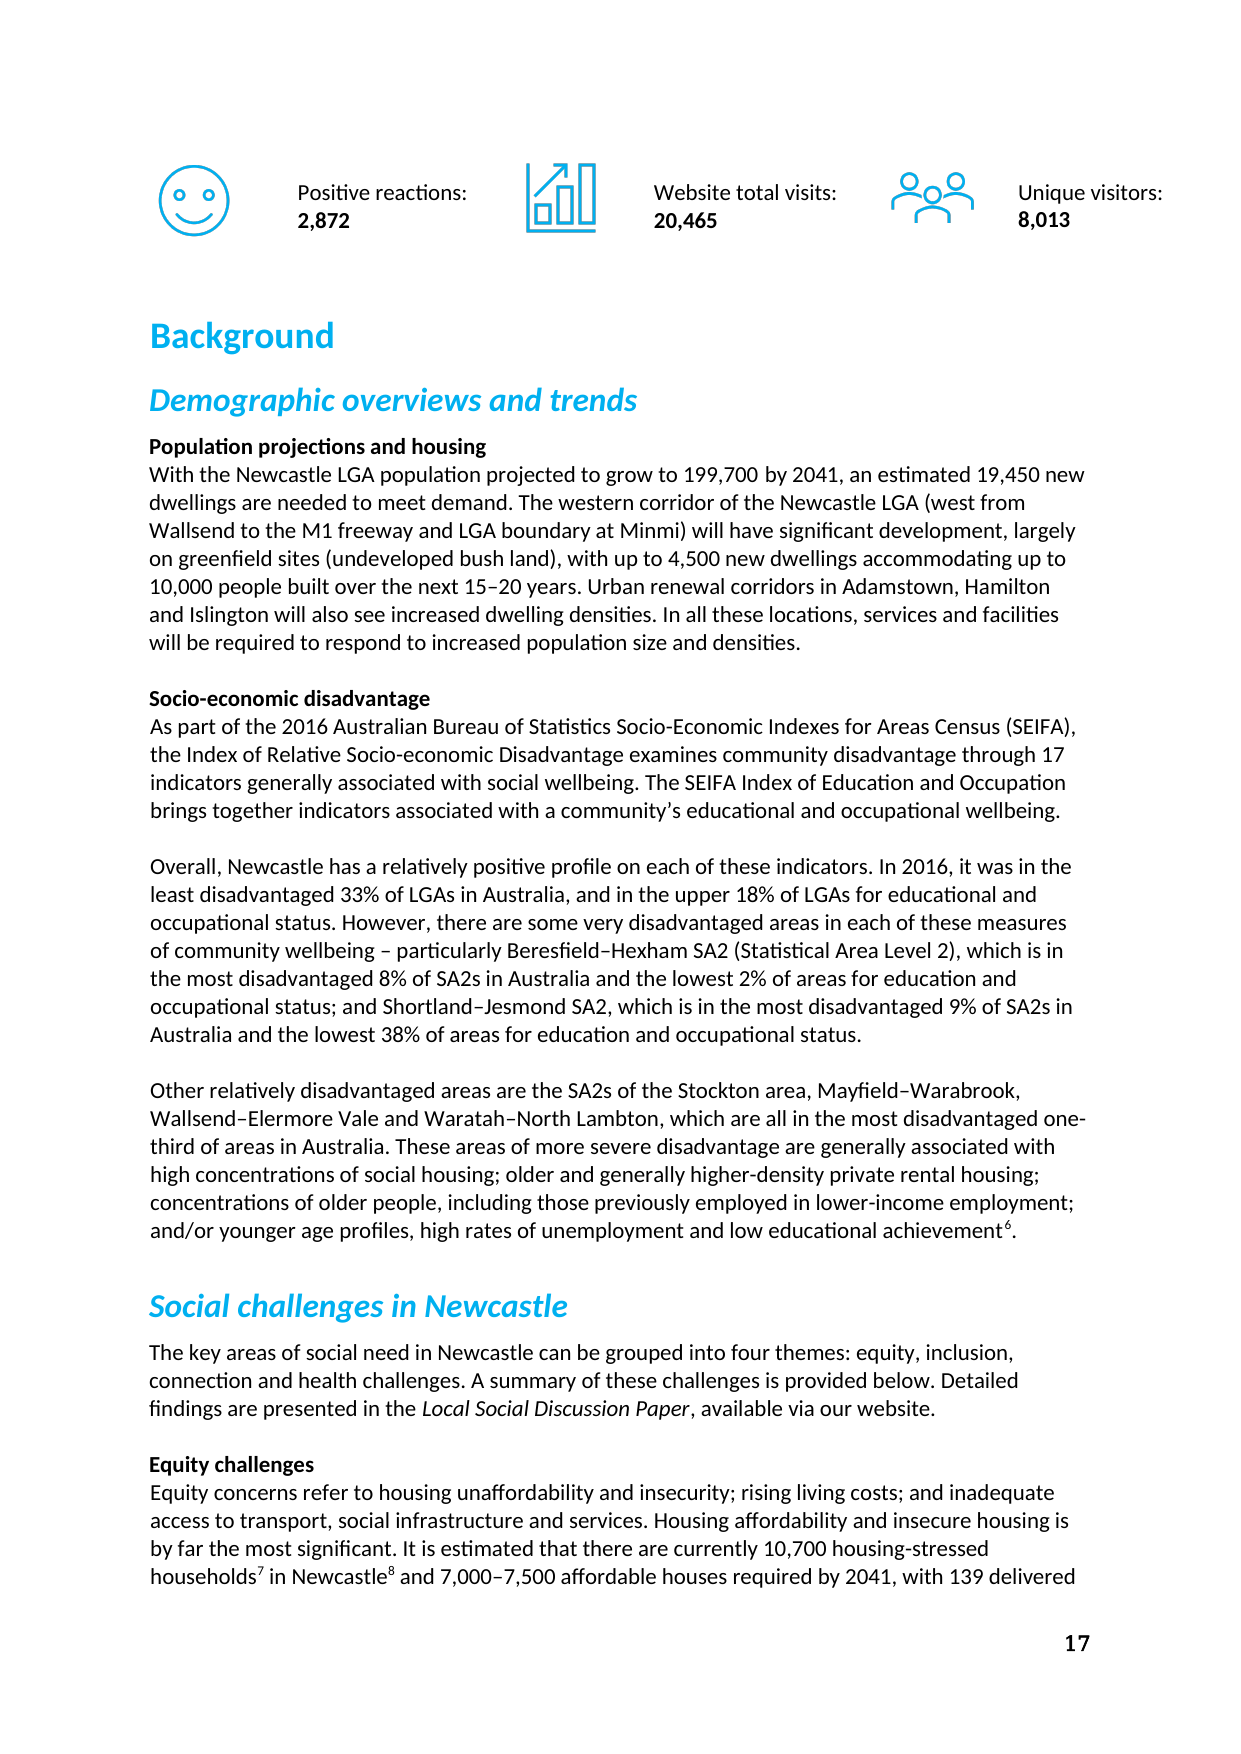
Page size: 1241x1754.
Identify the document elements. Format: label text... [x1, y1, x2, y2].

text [150, 1478, 1090, 1590]
text Equity challenges [149, 1450, 1090, 1478]
text Population projections and housing [149, 432, 1090, 460]
text As part of the 2016 Australian Bureau of Statistics Socio-Economic Indexes for Areas Census (SEIFA), the Index of Relative Socio-economic Disadvantage examines community disadvantage through 17 indicators generally associated with social wellbeing. The SEIFA Index of Education and Occupation brings together indicators associated with a community’s educational and occupational wellbeing. [150, 712, 1090, 824]
text With the Newcastle LGA population projected to grow to 199,700 by 2041, an estimated 19,450 new dwellings are needed to meet demand. The western corridor of the Newcastle LGA (west from Wallsend to the M1 freeway and LGA boundary at Minmi) will have significant development, largely on greenfield sites (undeveloped bush land), with up to 4,500 new dwellings accommodating up to 10,000 people built over the next 15–20 years. Urban renewal corridors in Adamstown, Hamilton and Islington will also see increased dwelling densities. In all these locations, services and facilities will be required to respond to increased population size and densities. [149, 460, 1090, 656]
text Other relatively disadvantaged areas are the SA2s of the Stockton area, Mayfield–Warabrook, Wallsend–Elermore Vale and Waratah–North Lambton, which are all in the most disadvantaged one-third of areas in Australia. These areas of more severe disadvantage are generally associated with high concentrations of social housing; older and generally higher-density private rental housing; concentrations of older people, including those previously employed in lower-income employment; and/or younger age profiles, high rates of unemployment and low educational achievement. [150, 1076, 1090, 1244]
picture [513, 150, 608, 245]
picture [886, 151, 979, 245]
text Background [150, 263, 1090, 358]
text The key areas of social need in Newcastle can be grouped into four themes: equity, inclusion, connection and health challenges. A summary of these challenges is provided below. Detailed findings are presented in the Local Social Discussion Paper, available via our website. [149, 1338, 1090, 1422]
text Social challenges in Newcastle [149, 1285, 1090, 1326]
picture [150, 157, 238, 245]
text Socio-economic disadvantage [149, 684, 1090, 712]
text Demographic overviews and trends [149, 379, 1090, 419]
text Overall, Newcastle has a relatively positive profile on each of these indicators. In 2016, it was in the least disadvantaged 33% of LGAs in Australia, and in the upper 18% of LGAs for educational and occupational status. However, there are some very disadvantaged areas in each of these measures of community wellbeing – particularly Beresfield–Hexham SA2 (Statistical Area Level 2), which is in the most disadvantaged 8% of SA2s in Australia and the lowest 2% of areas for education and occupational status; and Shortland–Jesmond SA2, which is in the most disadvantaged 9% of SA2s in Australia and the lowest 38% of areas for education and occupational status. [150, 852, 1090, 1048]
